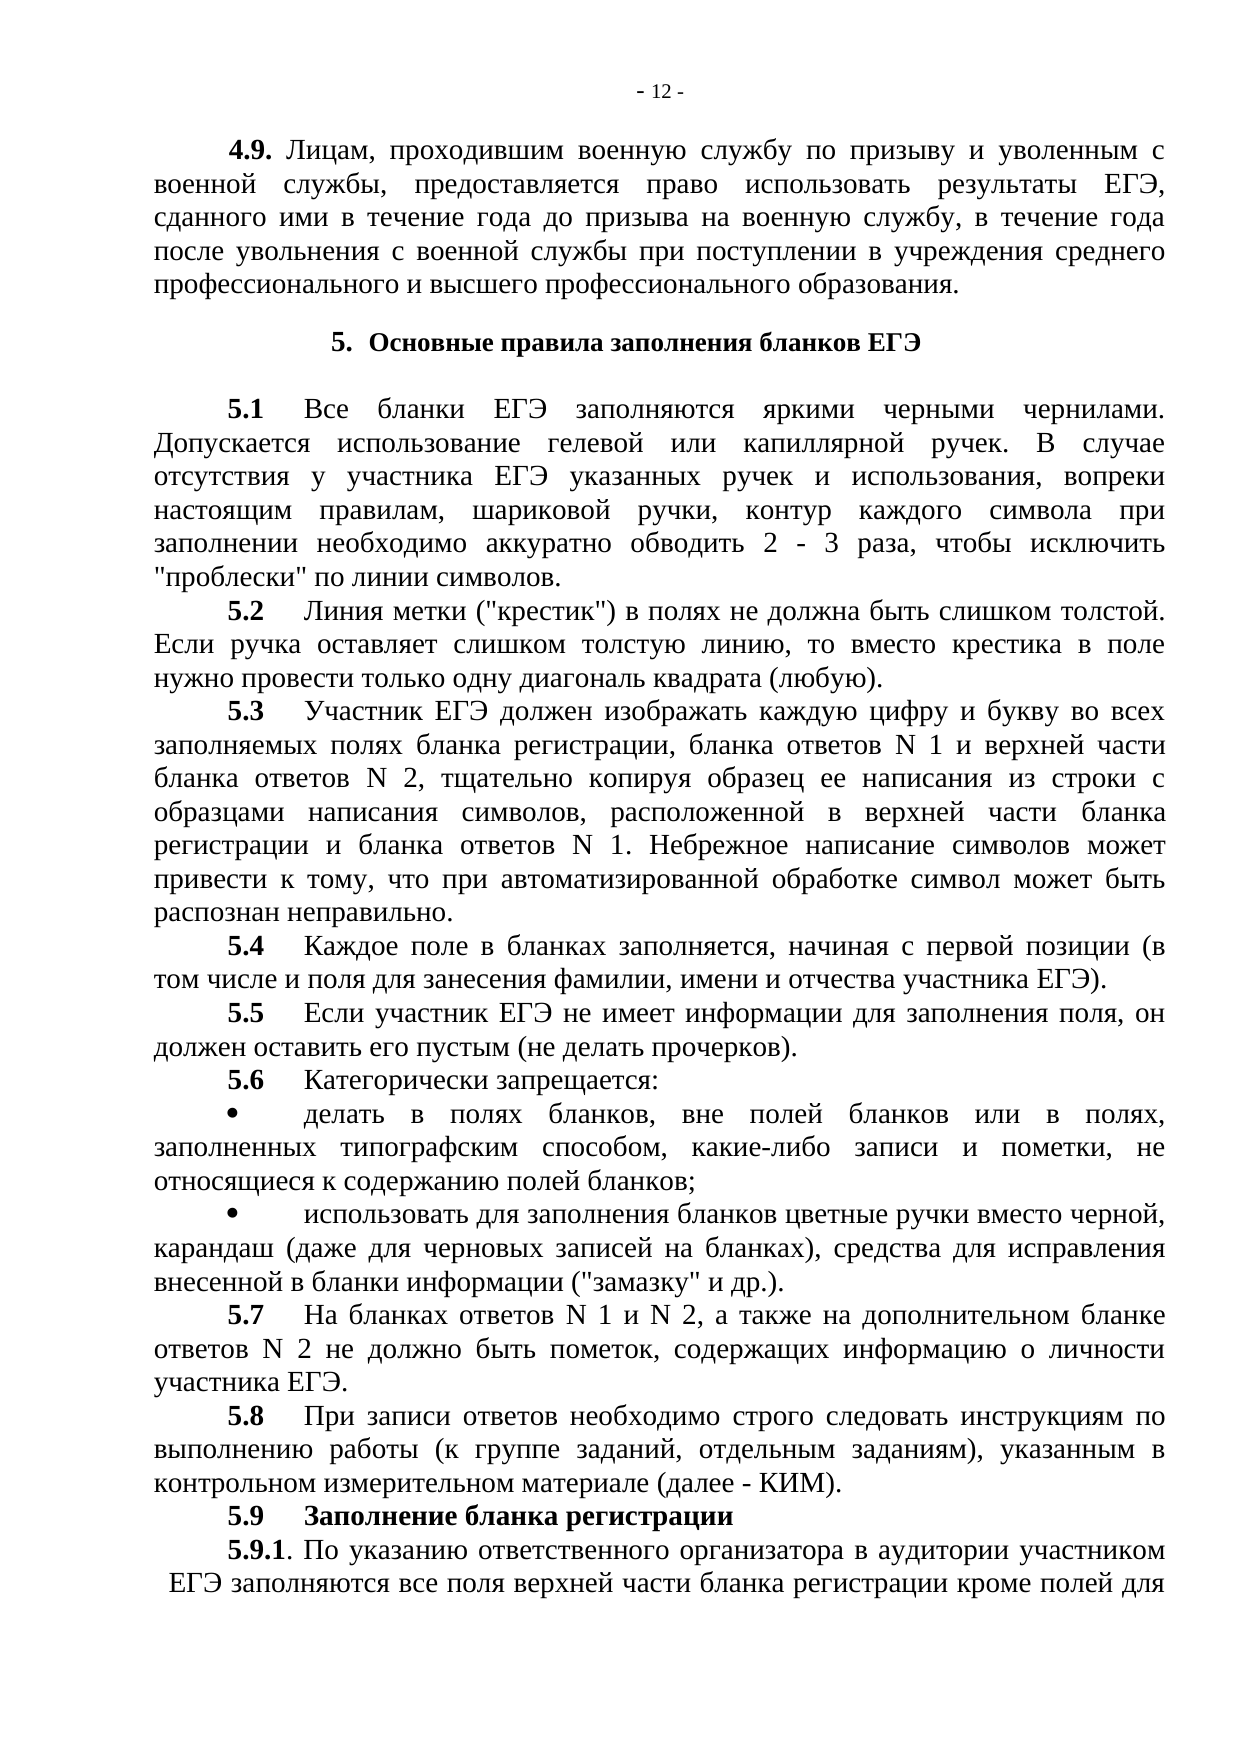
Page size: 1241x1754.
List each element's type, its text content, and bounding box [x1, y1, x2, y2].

list Участник ЕГЭ должен изображать каждую цифру и букву во всех заполняемых полях бланка регистрации, бланка ответов N 1 и верхней части бланка ответов N 2, тщательно копируя образец ее написания из строки с образцами написания символов, расположенной в верхней части бланка регистрации и бланка ответов N 1. Небрежное написание символов может привести к тому, что при автоматизированной обработке символ может быть распознан неправильно. [153, 693, 1166, 928]
list Все бланки ЕГЭ заполняются яркими черными чернилами. Допускается использование гелевой или капиллярной ручек. В случае отсутствия у участника ЕГЭ указанных ручек и использования, вопреки настоящим правилам, шариковой ручки, контур каждого символа при заполнении необходимо аккуратно обводить 2 - 3 раза, чтобы исключить "проблески" по линии символов. [153, 391, 1166, 593]
list Категорически запрещается: [227, 1062, 1166, 1096]
text 4.9. Лицам, проходившим военную службу по призыву и уволенным с военной службы, предоставляется право использовать результаты ЕГЭ, сданного ими в течение года до призыва на военную службу, в течение года после увольнения с военной службы при поступлении в учреждения среднего профессионального и высшего профессионального образования. [153, 132, 1166, 300]
list использовать для заполнения бланков цветные ручки вместо черной, карандаш (даже для черновых записей на бланках), средства для исправления внесенной в бланки информации ("замазку" и др.). [153, 1196, 1166, 1297]
list На бланках ответов N 1 и N 2, а также на дополнительном бланке ответов N 2 не должно быть пометок, содержащих информацию о личности участника ЕГЭ. [153, 1297, 1166, 1398]
list При записи ответов необходимо строго следовать инструкциям по выполнению работы (к группе заданий, отдельным заданиям), указанным в контрольном измерительном материале (далее - КИМ). [153, 1398, 1166, 1498]
list Если участник ЕГЭ не имеет информации для заполнения поля, он должен оставить его пустым (не делать прочерков). [153, 995, 1166, 1062]
list Основные правила заполнения бланков ЕГЭ [331, 324, 1166, 358]
list Линия метки ("крестик") в полях не должна быть слишком толстой. Если ручка оставляет слишком толстую линию, то вместо крестика в поле нужно провести только одну диагональ квадрата (любую). [153, 593, 1166, 693]
list Каждое поле в бланках заполняется, начиная с первой позиции (в том числе и поля для занесения фамилии, имени и отчества участника ЕГЭ). [153, 928, 1166, 995]
list Заполнение бланка регистрации [153, 1498, 1166, 1532]
list делать в полях бланков, вне полей бланков или в полях, заполненных типографским способом, какие-либо записи и пометки, не относящиеся к содержанию полей бланков; [153, 1096, 1166, 1196]
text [168, 1532, 1166, 1599]
